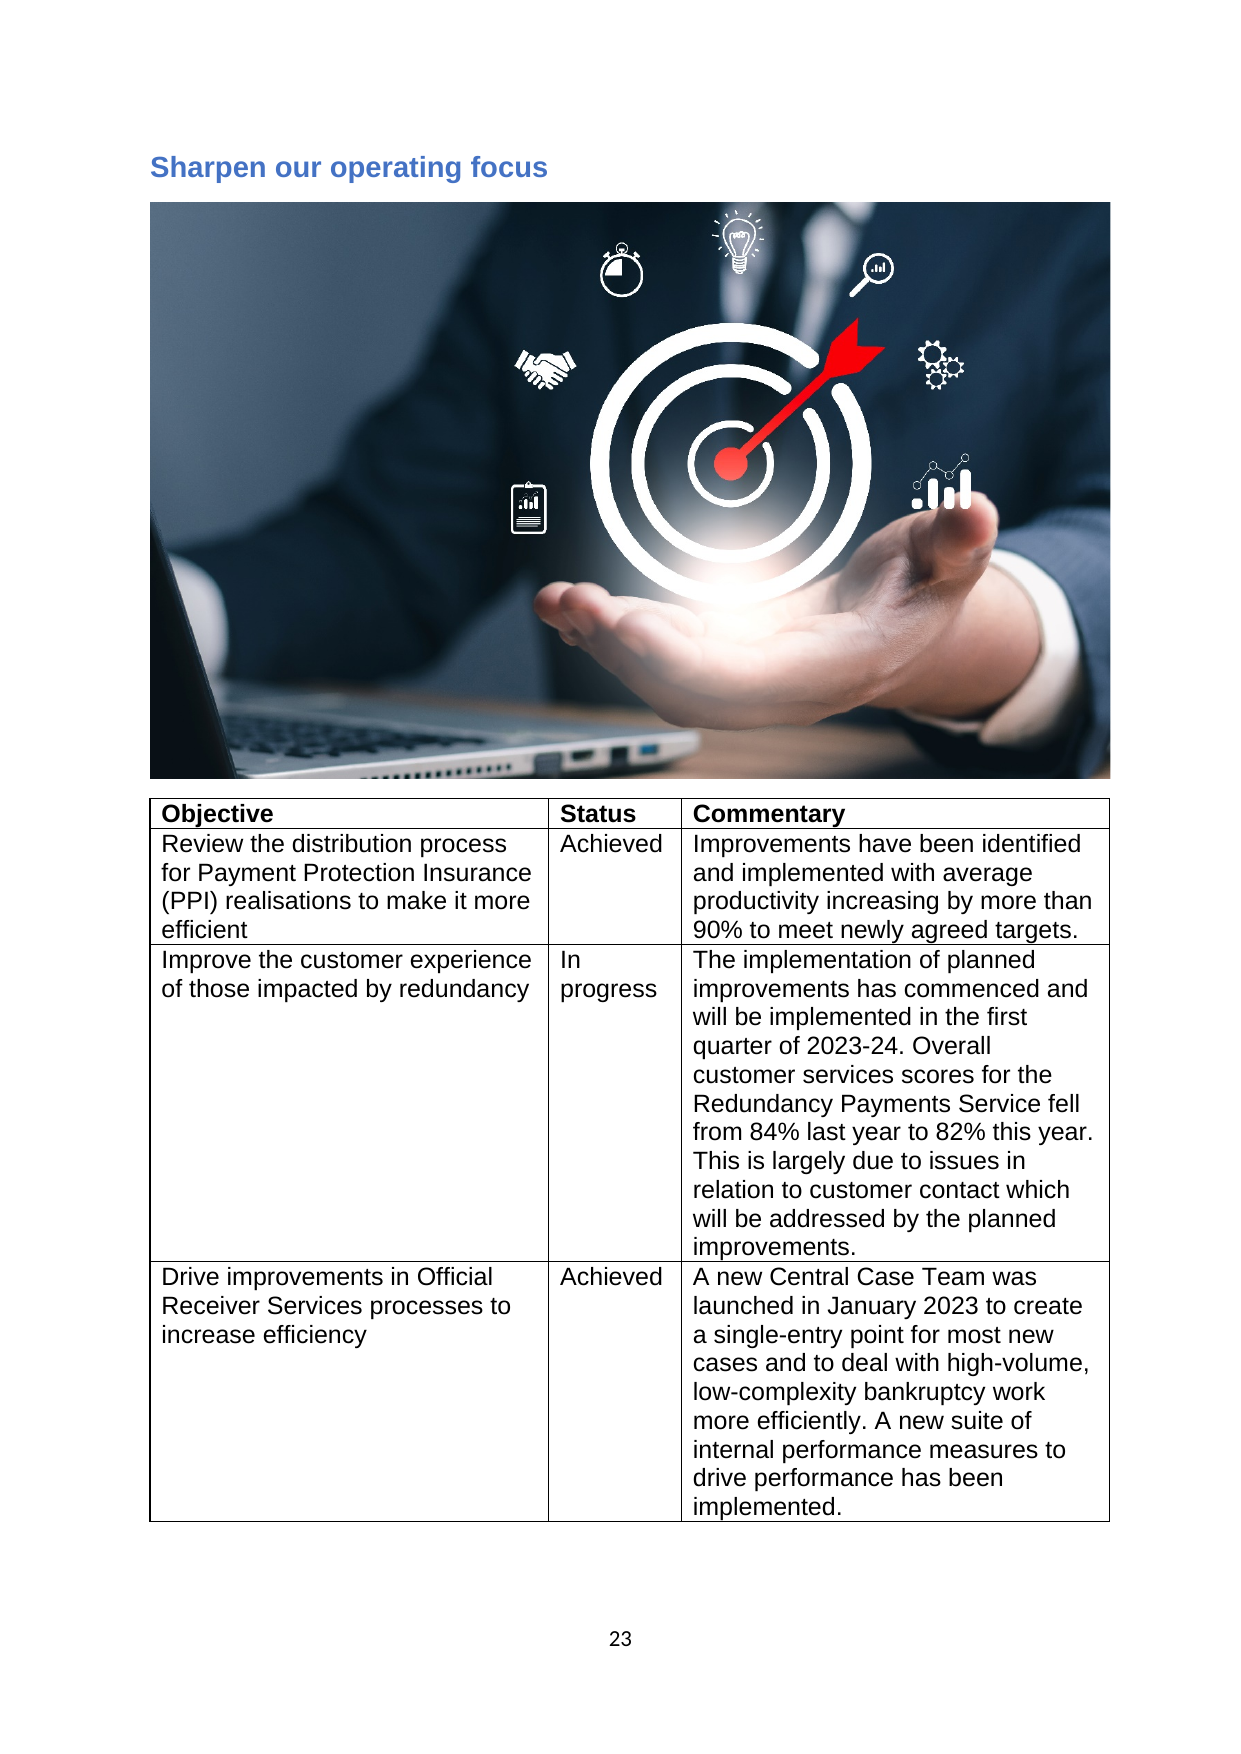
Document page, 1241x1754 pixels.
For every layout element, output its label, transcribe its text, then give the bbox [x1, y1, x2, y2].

picture [150, 202, 1111, 779]
table_header Status [549, 799, 681, 828]
table_cell Improve the customer experience of those impacted by redundancy [151, 945, 548, 1261]
table_cell The implementation of planned improvements has commenced and will be implemented in the first quarter of 2023-24. Overall customer services scores for the Redundancy Payments Service fell from 84% last year to 82% this year. This is largely due to issues in relation to customer contact which will be addressed by the planned improvements. [682, 945, 1109, 1261]
table_cell Achieved [549, 829, 681, 944]
text Sharpen our operating focus [150, 150, 1090, 183]
table_cell Achieved [549, 1262, 681, 1521]
table_cell Drive improvements in Official Receiver Services processes to increase efficiency [151, 1262, 548, 1521]
table_cell Review the distribution process for Payment Protection Insurance (PPI) realisations to make it more efficient [151, 829, 548, 944]
table_header Objective [151, 799, 548, 828]
table_cell A new Central Case Team was launched in January 2023 to create a single-entry point for most new cases and to deal with high-volume, low-complexity bankruptcy work more efficiently. A new suite of internal performance measures to drive performance has been implemented. [682, 1262, 1109, 1521]
table_header Commentary [682, 799, 1109, 828]
table_cell Improvements have been identified and implemented with average productivity increasing by more than 90% to meet newly agreed targets. [682, 829, 1109, 944]
table_cell In progress [549, 945, 681, 1261]
